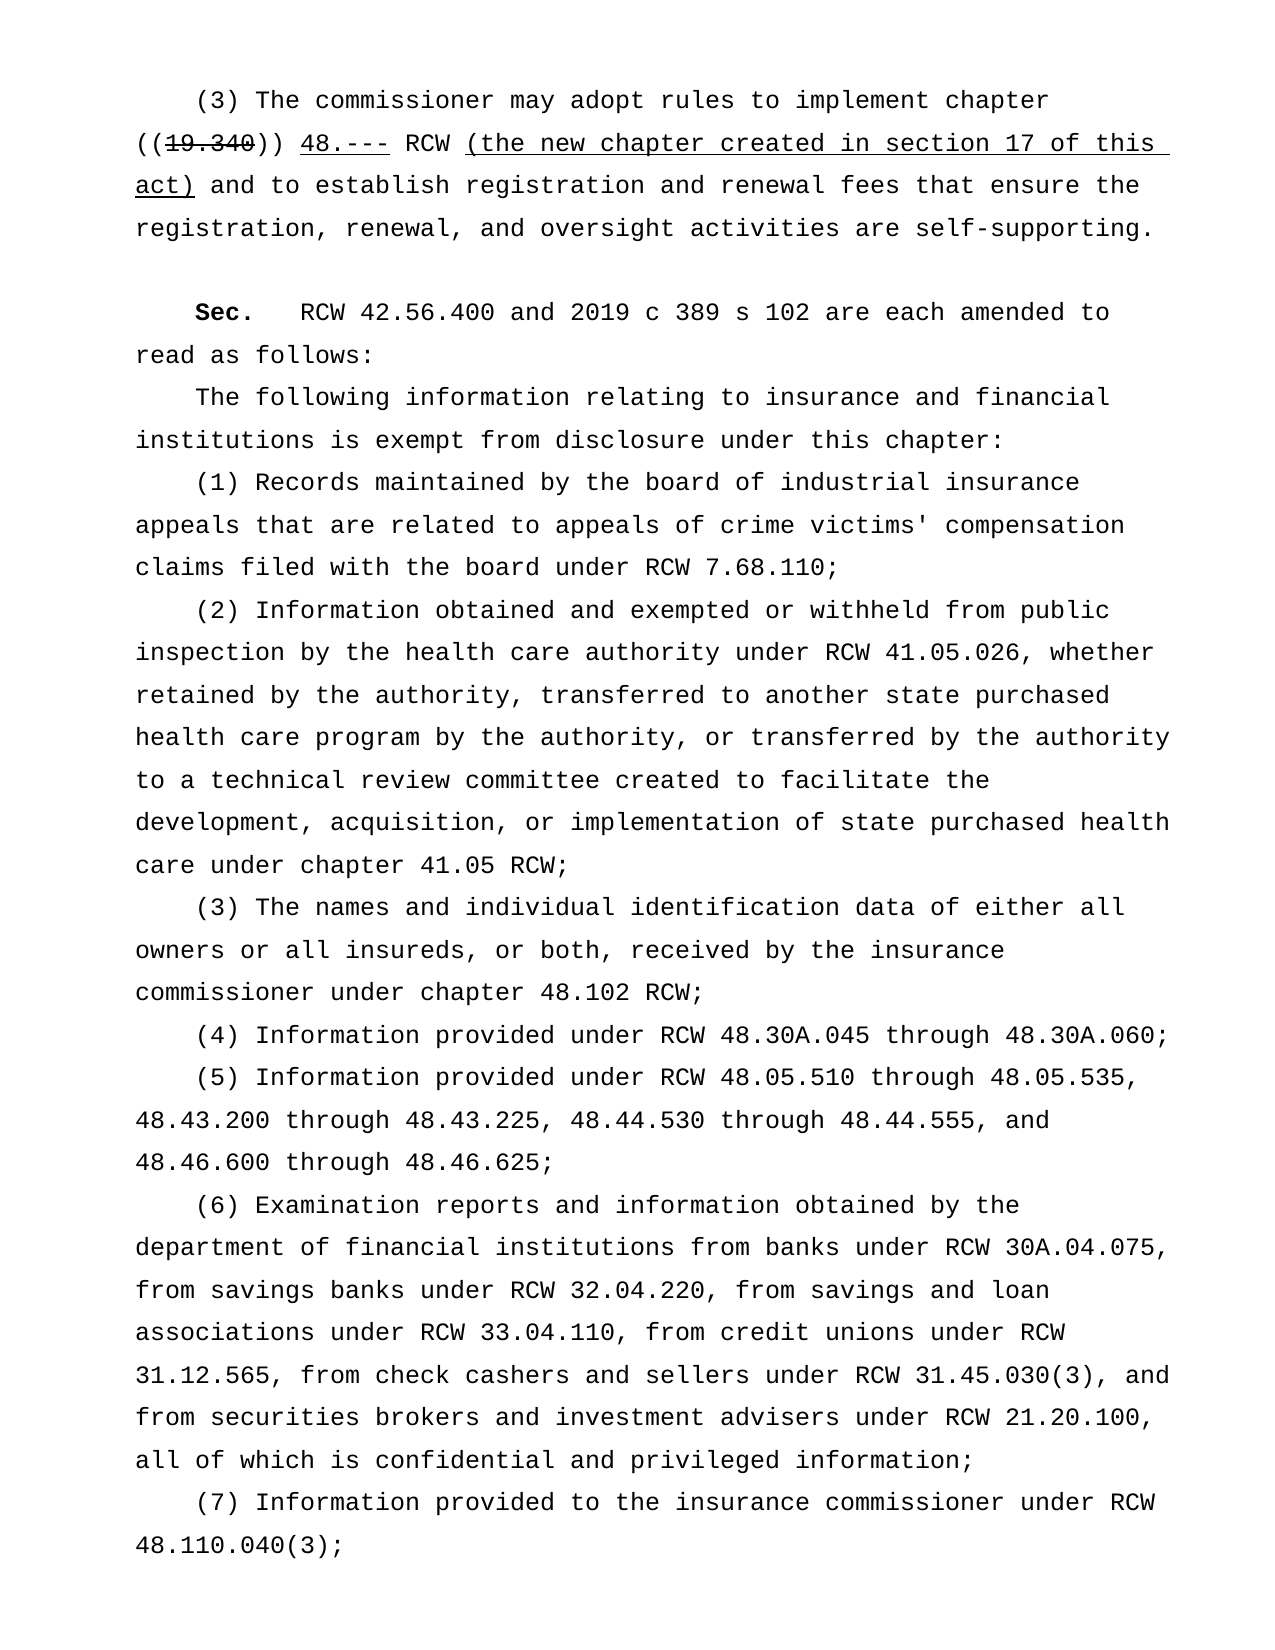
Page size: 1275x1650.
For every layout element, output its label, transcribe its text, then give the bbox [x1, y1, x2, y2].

text Sec. RCW 42.56.400 and 2019 c 389 s 102 are each amended to read as follows: [135, 287, 1170, 372]
text (6) Examination reports and information obtained by the department of financial institutions from banks under RCW 30A.04.075, from savings banks under RCW 32.04.220, from savings and loan associations under RCW 33.04.110, from credit unions under RCW 31.12.565, from check cashers and sellers under RCW 31.45.030(3), and from securities brokers and investment advisers under RCW 21.20.100, all of which is confidential and privileged information; [135, 1179, 1170, 1477]
text (1) Records maintained by the board of industrial insurance appeals that are related to appeals of crime victims' compensation claims filed with the board under RCW 7.68.110; [135, 457, 1170, 584]
text (5) Information provided under RCW 48.05.510 through 48.05.535, 48.43.200 through 48.43.225, 48.44.530 through 48.44.555, and 48.46.600 through 48.46.625; [135, 1052, 1170, 1179]
text (2) Information obtained and exempted or withheld from public inspection by the health care authority under RCW 41.05.026, whether retained by the authority, transferred to another state purchased health care program by the authority, or transferred by the authority to a technical review committee created to facilitate the development, acquisition, or implementation of state purchased health care under chapter 41.05 RCW; [135, 584, 1170, 882]
text (3) The names and individual identification data of either all owners or all insureds, or both, received by the insurance commissioner under chapter 48.102 RCW; [135, 882, 1170, 1009]
text (3) The commissioner may adopt rules to implement chapter ((19.340)) 48.--- RCW (the new chapter created in section 17 of this act) and to establish registration and renewal fees that ensure the registration, renewal, and oversight activities are self-supporting. [135, 75, 1170, 245]
text (4) Information provided under RCW 48.30A.045 through 48.30A.060; [135, 1009, 1170, 1052]
text The following information relating to insurance and financial institutions is exempt from disclosure under this chapter: [135, 372, 1170, 457]
text (7) Information provided to the insurance commissioner under RCW 48.110.040(3); [135, 1477, 1170, 1562]
